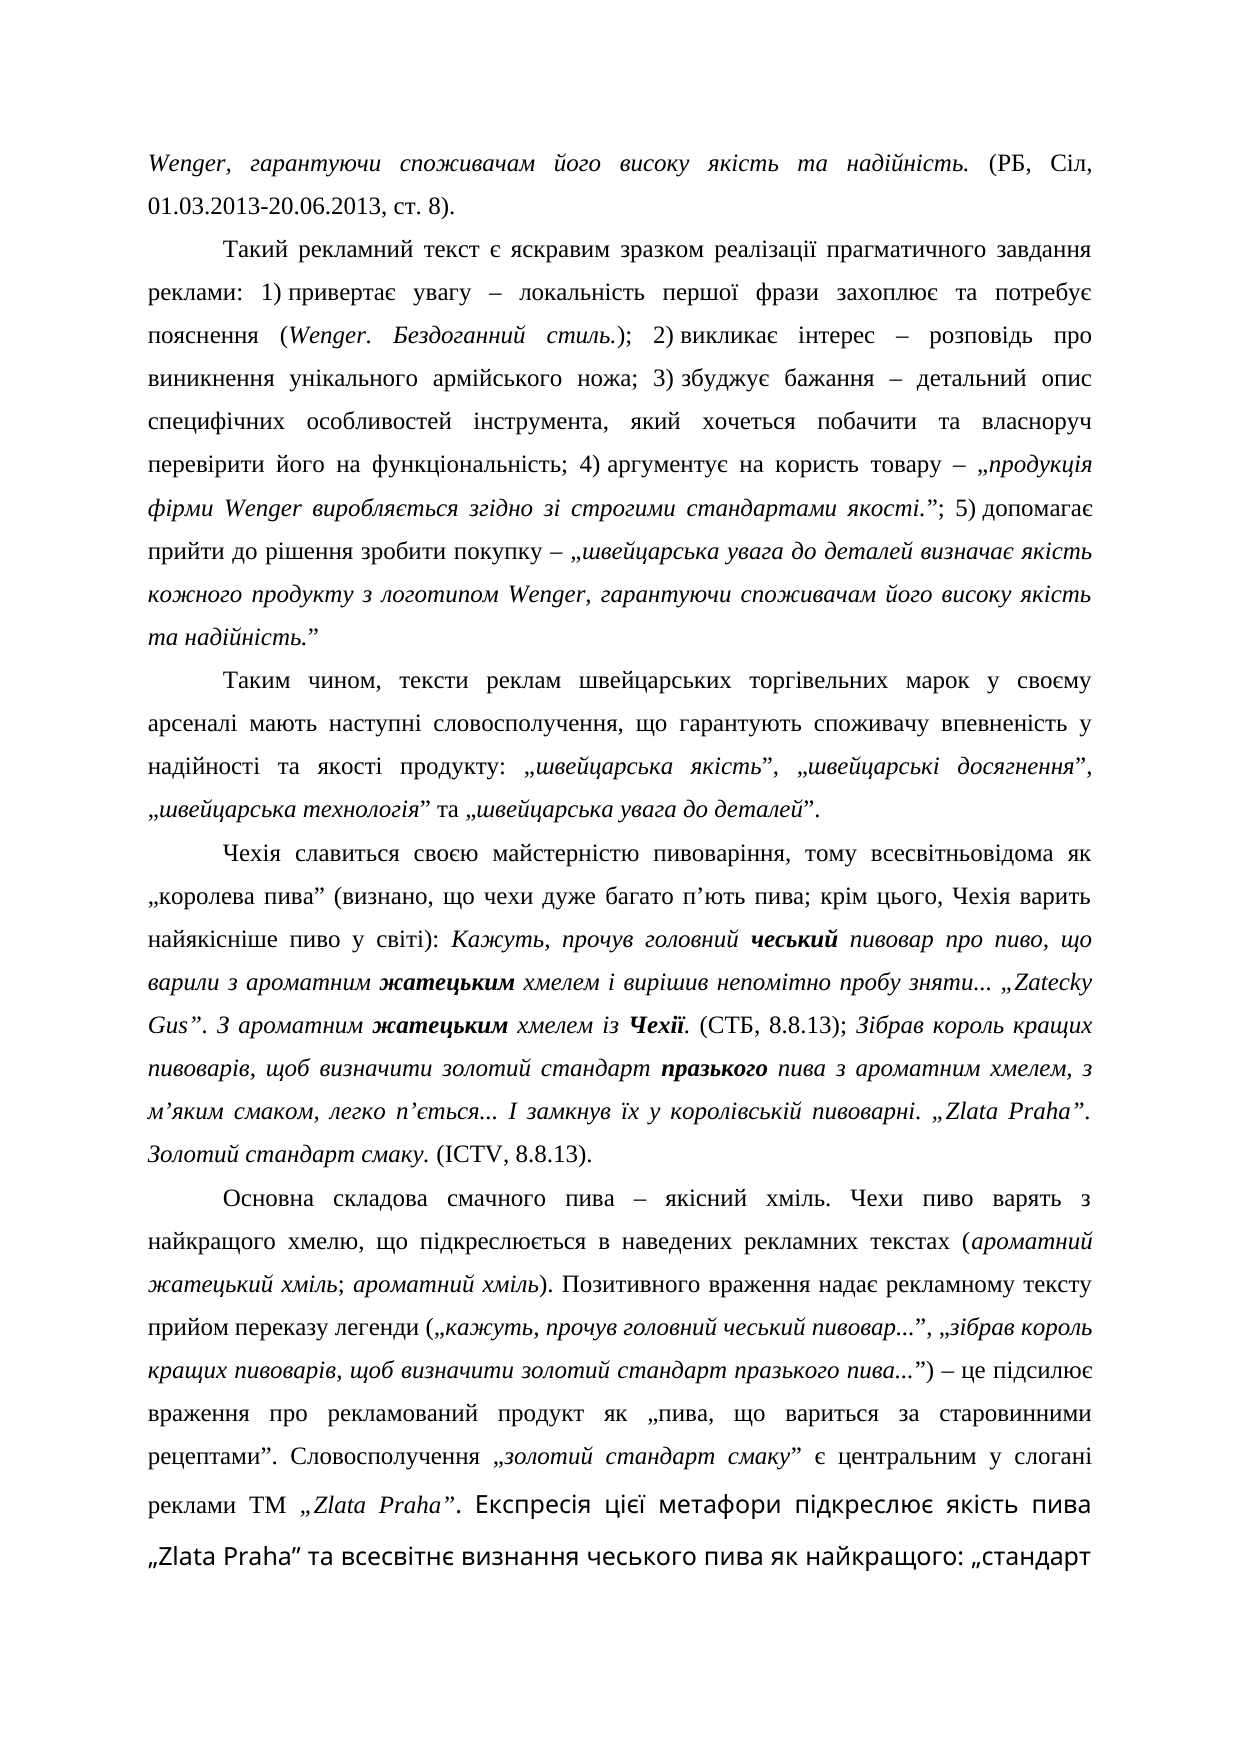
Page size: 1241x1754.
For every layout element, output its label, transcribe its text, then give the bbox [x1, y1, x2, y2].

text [148, 1183, 1092, 1572]
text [148, 148, 1092, 219]
text Таким чином, тексти реклам швейцарських торгівельних марок у своєму арсеналі мають наступні словосполучення, що гарантують споживачу впевненість у надійності та якості продукту: „швейцарська якість”, „швейцарські досягнення”, „швейцарська технологія” та „швейцарська увага до деталей”. [148, 665, 1092, 823]
text Чехія славиться своєю майстерністю пивоваріння, тому всесвітньовідома як „королева пива” (визнано, що чехи дуже багато п’ють пива; крім цього, Чехія варить найякісніше пиво у світі): Кажуть, прочув головний чеський пивовар про пиво, що варили з ароматним жатецьким хмелем і вирішив непомітно пробу зняти... „Zatecky Gus”. З ароматним жатецьким хмелем із Чехії. (СТБ, 8.8.13); Зібрав король кращих пивоварів, щоб визначити золотий стандарт празького пива з ароматним хмелем, з м’яким смаком, легко п’ється... І замкнув їх у королівській пивоварні. „Zlata Praha”. Золотий стандарт смаку. (ICTV, 8.8.13). [148, 838, 1092, 1168]
text Такий рекламний текст є яскравим зразком реалізації прагматичного завдання реклами: 1) привертає увагу – локальність першої фрази захоплює та потребує пояснення (Wenger. Бездоганний стиль.); 2) викликає інтерес – розповідь про виникнення унікального армійського ножа; 3) збуджує бажання – детальний опис специфічних особливостей інструмента, який хочеться побачити та власноруч перевірити його на функціональність; 4) аргументує на користь товару – „продукція фірми Wenger виробляється згідно зі строгими стандартами якості.”; 5) допомагає прийти до рішення зробити покупку – „швейцарська увага до деталей визначає якість кожного продукту з логотипом Wenger, гарантуючи споживачам його високу якість та надійність.” [148, 234, 1092, 651]
